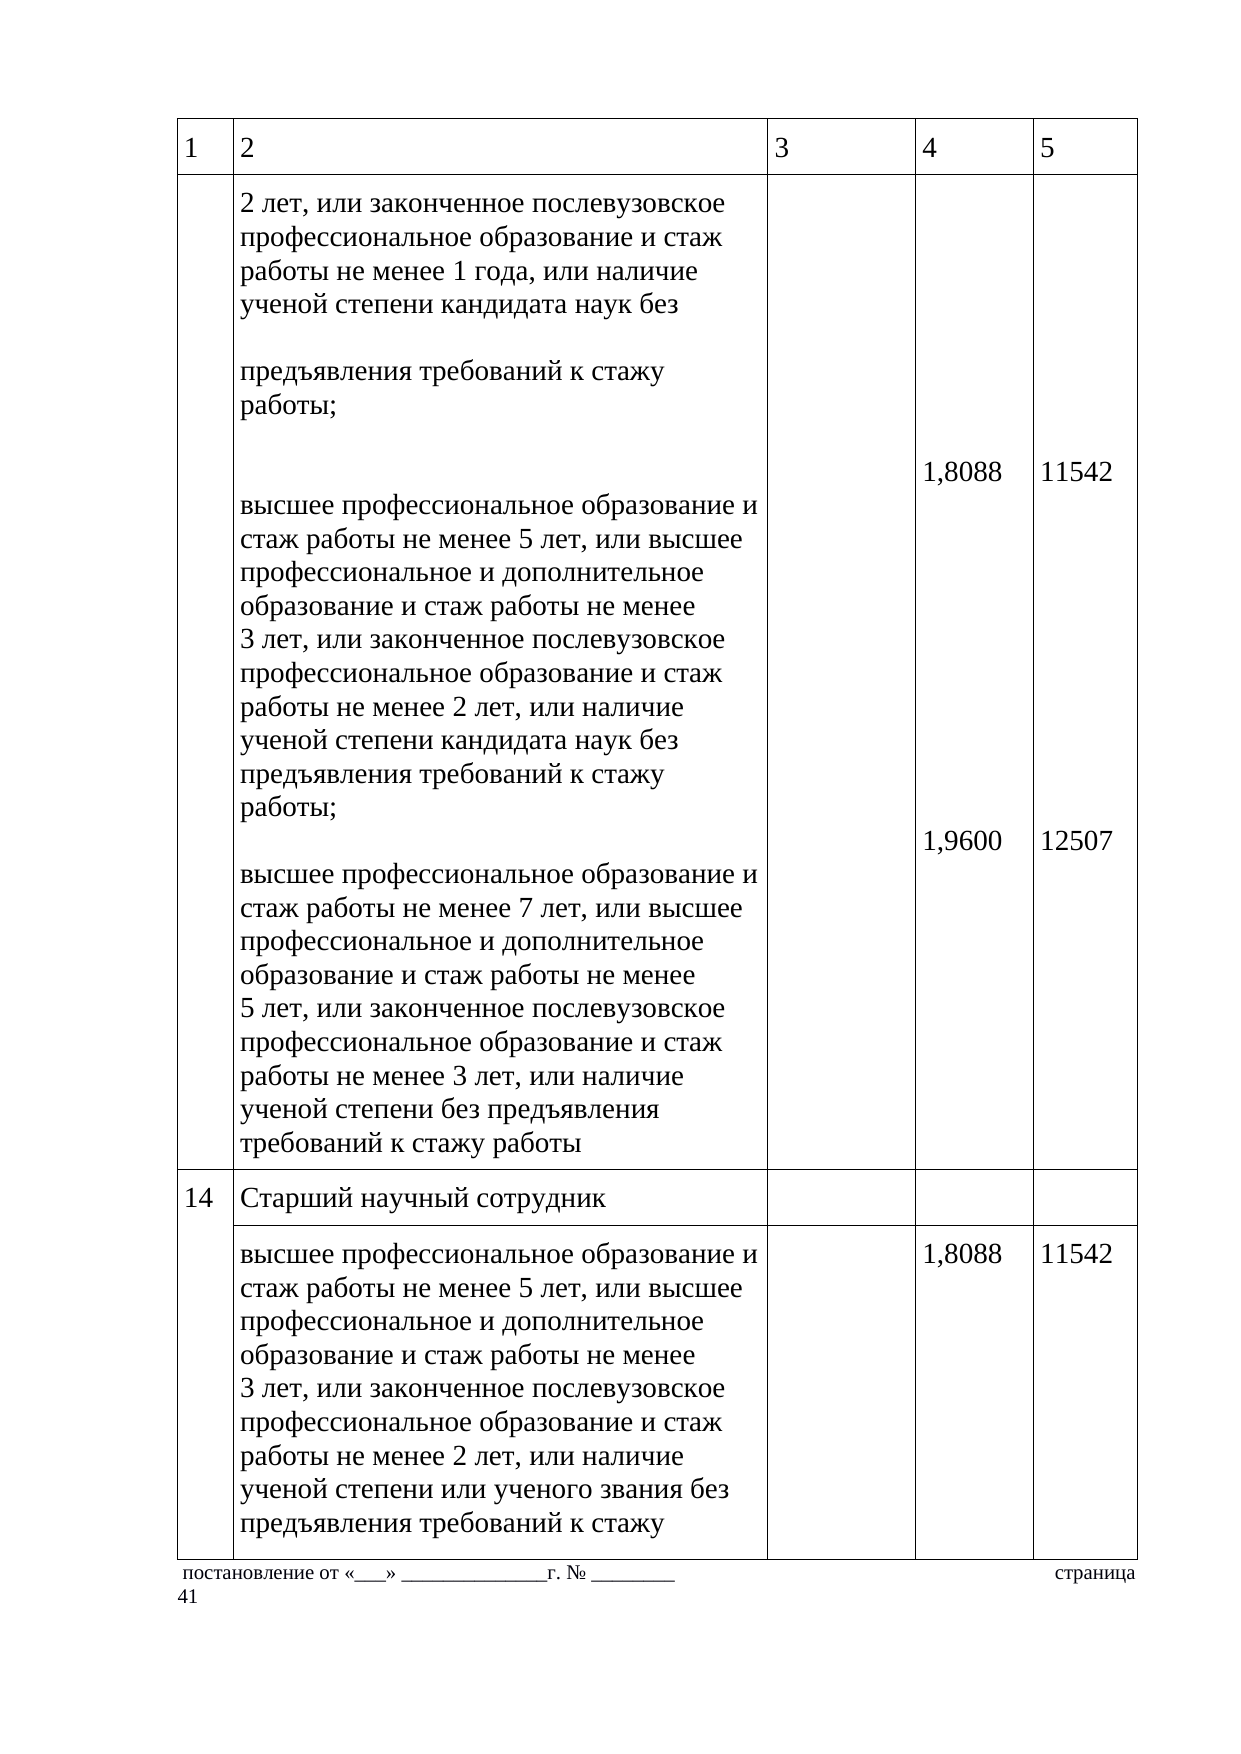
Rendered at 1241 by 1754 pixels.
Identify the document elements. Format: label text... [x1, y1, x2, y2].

table_cell [916, 1170, 1033, 1225]
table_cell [234, 175, 767, 1169]
table_header 2 [234, 119, 767, 174]
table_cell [234, 1226, 767, 1559]
table_cell [768, 1170, 915, 1225]
table_cell Старший научный сотрудник [234, 1170, 767, 1225]
table_header 4 [916, 119, 1033, 174]
table_cell 14 [178, 1170, 233, 1559]
table_cell 1,5206 1,6696 1,8088 1,9600 [916, 175, 1033, 1169]
table_cell [1034, 1170, 1137, 1225]
table_header 5 [1034, 119, 1137, 174]
table_cell 11542 12507 13488 14605 [1034, 1226, 1137, 1559]
table_cell [768, 1226, 915, 1559]
table_cell [768, 175, 915, 1169]
table_cell 9703 10654 11542 12507 [1034, 175, 1137, 1169]
table_header 3 [768, 119, 915, 174]
table_header 1 [178, 119, 233, 174]
table_cell 1,8088 1,9600 2,1138 2,2889 [916, 1226, 1033, 1559]
